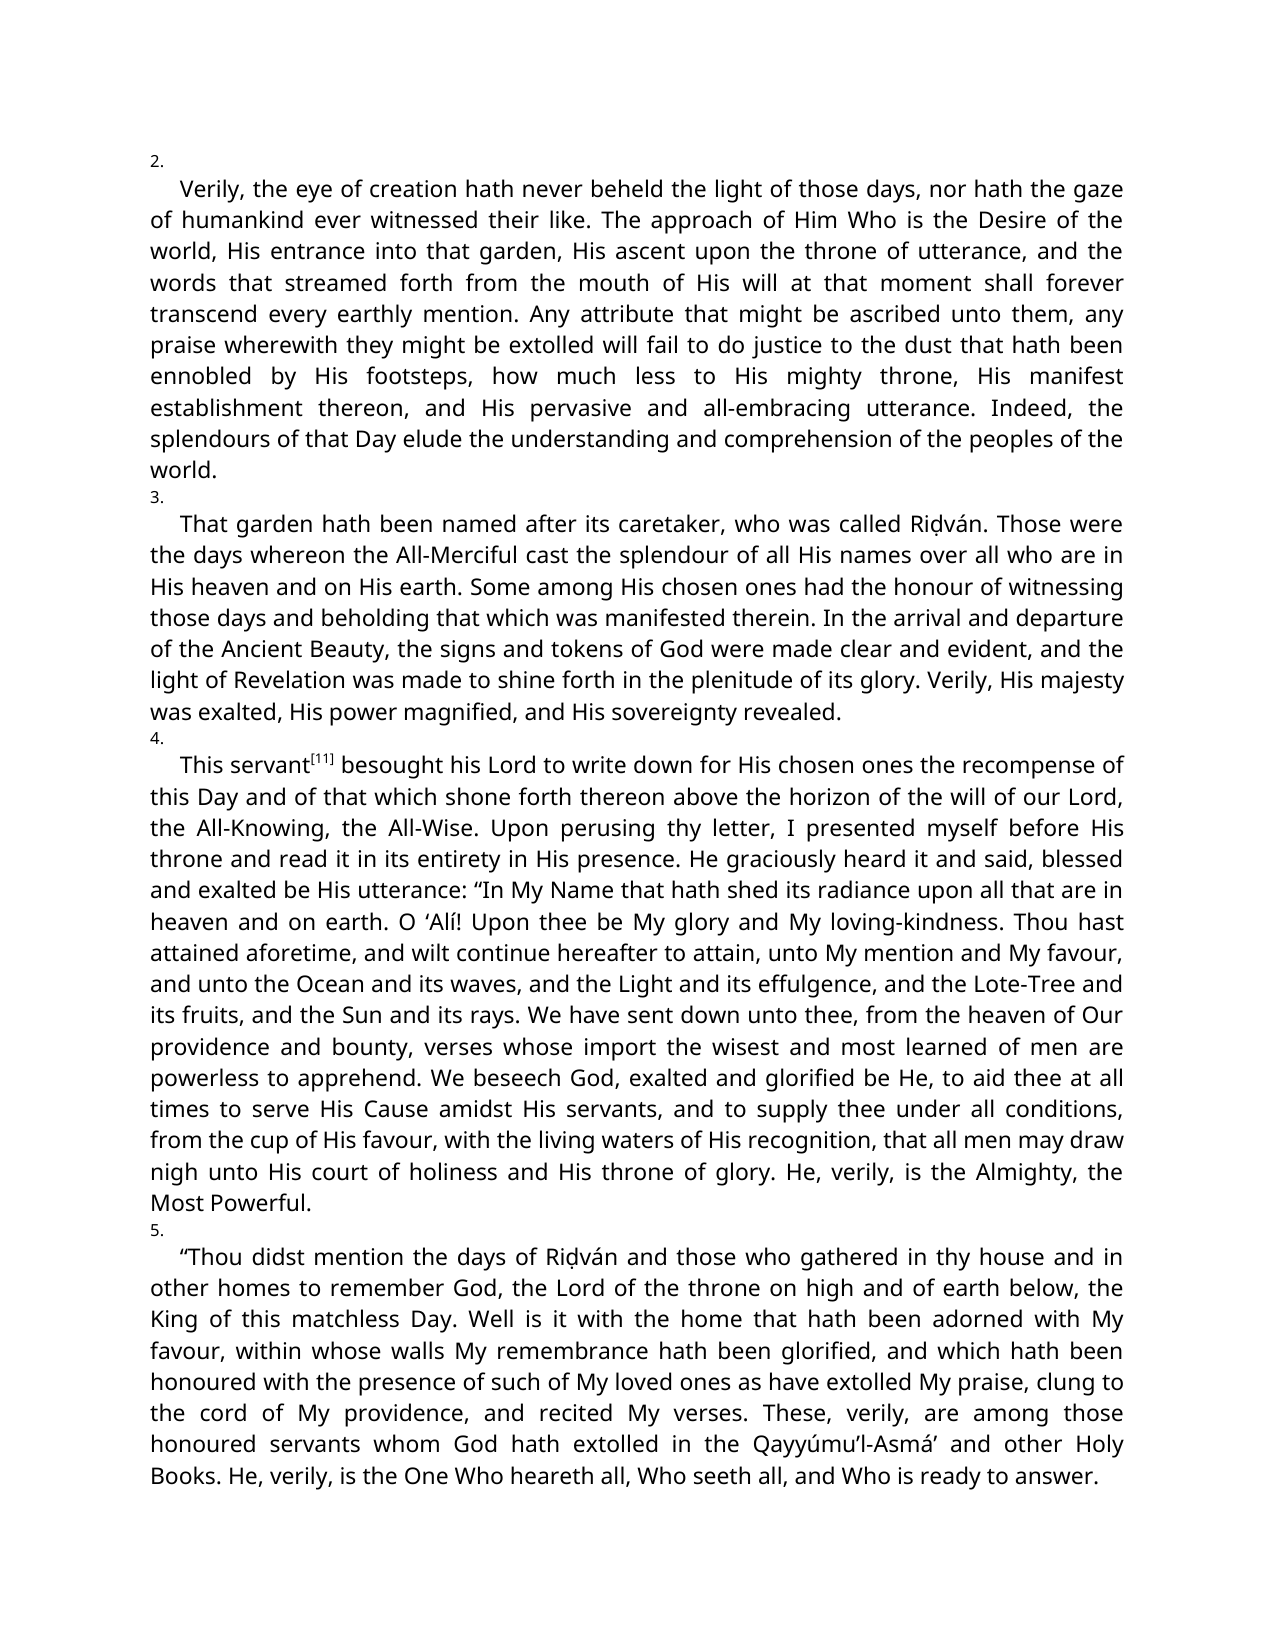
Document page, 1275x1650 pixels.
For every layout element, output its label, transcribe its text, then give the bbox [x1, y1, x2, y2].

text This servant[11] besought his Lord to write down for His chosen ones the recompense of this Day and of that which shone forth thereon above the horizon of the will of our Lord, the All-Knowing, the All-Wise. Upon perusing thy letter, I presented myself before His throne and read it in its entirety in His presence. He graciously heard it and said, blessed and exalted be His utterance: “In My Name that hath shed its radiance upon all that are in heaven and on earth. O ‘Alí! Upon thee be My glory and My loving-kindness. Thou hast attained aforetime, and wilt continue hereafter to attain, unto My mention and My favour, and unto the Ocean and its waves, and the Light and its effulgence, and the Lote-Tree and its fruits, and the Sun and its rays. We have sent down unto thee, from the heaven of Our providence and bounty, verses whose import the wisest and most learned of men are powerless to apprehend. We beseech God, exalted and glorified be He, to aid thee at all times to serve His Cause amidst His servants, and to supply thee under all conditions, from the cup of His favour, with the living waters of His recognition, that all men may draw nigh unto His court of holiness and His throne of glory. He, verily, is the Almighty, the Most Powerful. [150, 749, 1125, 1218]
text Verily, the eye of creation hath never beheld the light of those days, nor hath the gaze of humankind ever witnessed their like. The approach of Him Who is the Desire of the world, His entrance into that garden, His ascent upon the throne of utterance, and the words that streamed forth from the mouth of His will at that moment shall forever transcend every earthly mention. Any attribute that might be ascribed unto them, any praise wherewith they might be extolled will fail to do justice to the dust that hath been ennobled by His footsteps, how much less to His mighty throne, His manifest establishment thereon, and His pervasive and all-embracing utterance. Indeed, the splendours of that Day elude the understanding and comprehension of the peoples of the world. [150, 173, 1125, 485]
text 3. [150, 485, 1125, 508]
text That garden hath been named after its caretaker, who was called Riḍván. Those were the days whereon the All-Merciful cast the splendour of all His names over all who are in His heaven and on His earth. Some among His chosen ones had the honour of witnessing those days and beholding that which was manifested therein. In the arrival and departure of the Ancient Beauty, the signs and tokens of God were made clear and evident, and the light of Revelation was made to shine forth in the plenitude of its glory. Verily, His majesty was exalted, His power magnified, and His sovereignty revealed. [150, 508, 1125, 727]
text 2. [150, 150, 1125, 173]
text 4. [150, 727, 1125, 749]
text 5. [150, 1218, 1125, 1241]
text “Thou didst mention the days of Riḍván and those who gathered in thy house and in other homes to remember God, the Lord of the throne on high and of earth below, the King of this matchless Day. Well is it with the home that hath been adorned with My favour, within whose walls My remembrance hath been glorified, and which hath been honoured with the presence of such of My loved ones as have extolled My praise, clung to the cord of My providence, and recited My verses. These, verily, are among those honoured servants whom God hath extolled in the Qayyúmu’l-Asmá’ and other Holy Books. He, verily, is the One Who heareth all, Who seeth all, and Who is ready to answer. [150, 1241, 1125, 1491]
